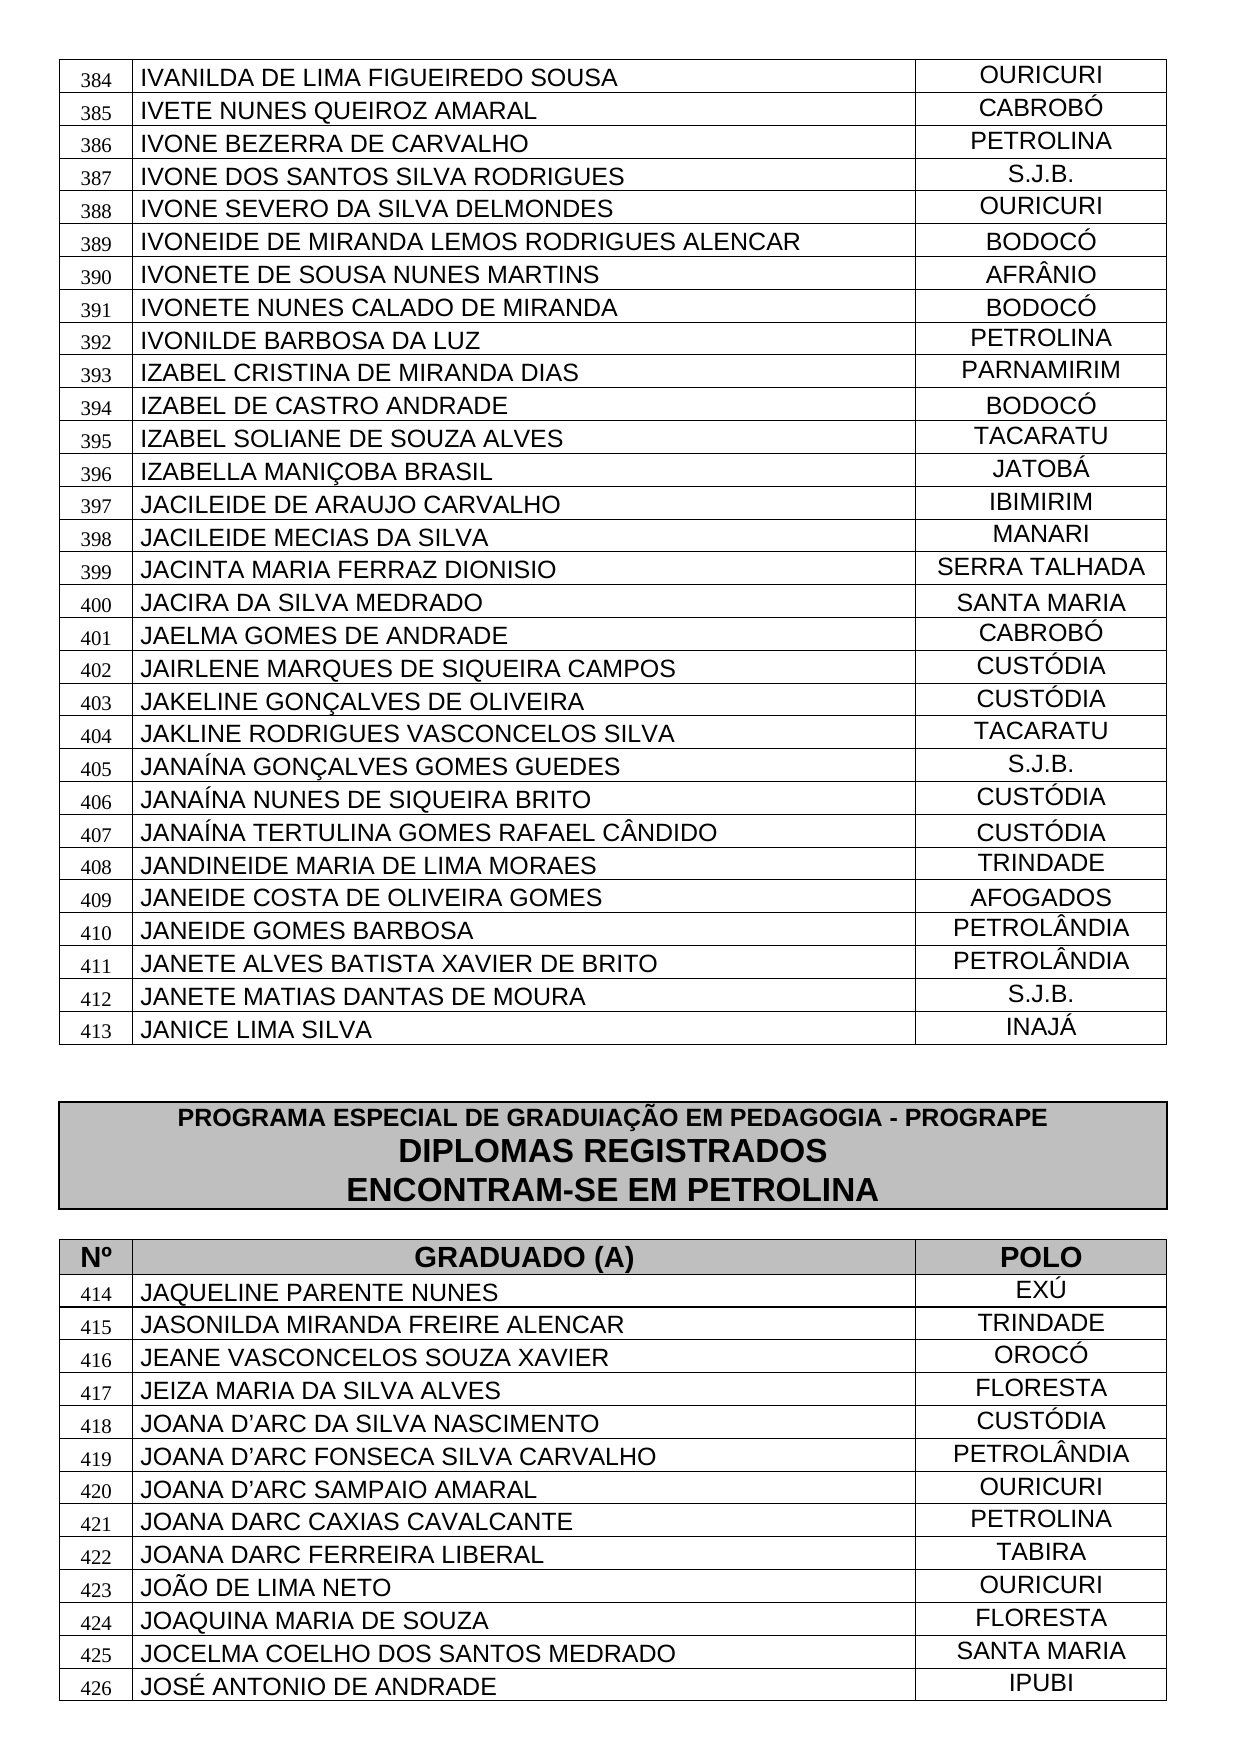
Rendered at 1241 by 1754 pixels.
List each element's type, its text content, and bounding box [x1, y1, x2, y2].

table_cell 386 [60, 126, 132, 157]
table_cell JANAÍNA NUNES DE SIQUEIRA BRITO [133, 782, 915, 814]
table_cell IVONE BEZERRA DE CARVALHO [133, 126, 915, 157]
table_cell JACIRA DA SILVA MEDRADO [133, 585, 915, 617]
table_cell TACARATU [916, 421, 1166, 453]
table_cell 412 [60, 979, 132, 1011]
table_cell 392 [60, 323, 132, 354]
table_cell JATOBÁ [916, 454, 1166, 486]
table_cell 397 [60, 487, 132, 518]
table_cell 407 [60, 815, 132, 847]
table_cell IVONILDE BARBOSA DA LUZ [133, 323, 915, 354]
table_cell 404 [60, 716, 132, 748]
table_cell OROCÓ [916, 1340, 1166, 1372]
table_cell 393 [60, 355, 132, 387]
table_cell 426 [60, 1669, 132, 1700]
table_cell 401 [60, 618, 132, 650]
table_cell JANAÍNA TERTULINA GOMES RAFAEL CÂNDIDO [133, 815, 915, 847]
table_cell EXÚ [916, 1275, 1166, 1306]
table_cell IZABEL CRISTINA DE MIRANDA DIAS [133, 355, 915, 387]
table_cell TABIRA [916, 1537, 1166, 1569]
table_cell MANARI [916, 520, 1166, 551]
table_cell 387 [60, 159, 132, 190]
table_cell CUSTÓDIA [916, 1406, 1166, 1438]
table_cell JACINTA MARIA FERRAZ DIONISIO [133, 552, 915, 584]
table_cell JOANA DARC CAXIAS CAVALCANTE [133, 1504, 915, 1536]
table_cell PARNAMIRIM [916, 355, 1166, 387]
table_cell JOAQUINA MARIA DE SOUZA [133, 1603, 915, 1634]
table_cell OURICURI [916, 1472, 1166, 1503]
table_cell IVETE NUNES QUEIROZ AMARAL [133, 93, 915, 125]
table_cell 411 [60, 946, 132, 978]
table_cell 414 [60, 1275, 132, 1306]
table_cell JOANA D’ARC DA SILVA NASCIMENTO [133, 1406, 915, 1438]
table_cell JAQUELINE PARENTE NUNES [133, 1275, 915, 1306]
table_cell IVONETE DE SOUSA NUNES MARTINS [133, 257, 915, 289]
table_cell 400 [60, 585, 132, 617]
table_cell 395 [60, 421, 132, 453]
table_cell JOANA D’ARC FONSECA SILVA CARVALHO [133, 1439, 915, 1471]
table_cell PETROLÂNDIA [916, 1439, 1166, 1471]
table_cell 424 [60, 1603, 132, 1634]
table_cell SERRA TALHADA [916, 552, 1166, 584]
table_cell 418 [60, 1406, 132, 1438]
table_cell SANTA MARIA [916, 585, 1166, 617]
table_cell TRINDADE [916, 1308, 1166, 1339]
table_cell 388 [60, 191, 132, 223]
table_cell JACILEIDE MECIAS DA SILVA [133, 520, 915, 551]
table_cell 408 [60, 848, 132, 879]
table_cell JEIZA MARIA DA SILVA ALVES [133, 1373, 915, 1405]
table_cell IZABEL DE CASTRO ANDRADE [133, 388, 915, 420]
table_cell AFRÂNIO [916, 257, 1166, 289]
table_cell JANEIDE COSTA DE OLIVEIRA GOMES [133, 880, 915, 912]
table_cell FLORESTA [916, 1603, 1166, 1634]
table_cell 420 [60, 1472, 132, 1503]
table_cell PETROLÂNDIA [916, 913, 1166, 945]
table_cell 394 [60, 388, 132, 420]
table_cell OURICURI [916, 191, 1166, 223]
table_cell 391 [60, 290, 132, 322]
table_cell 396 [60, 454, 132, 486]
table_cell JOANA DARC FERREIRA LIBERAL [133, 1537, 915, 1569]
table_cell PETROLINA [916, 323, 1166, 354]
table_cell 423 [60, 1570, 132, 1602]
table_cell JOÃO DE LIMA NETO [133, 1570, 915, 1602]
table_cell 399 [60, 552, 132, 584]
table_cell 413 [60, 1012, 132, 1043]
table_cell 384 [60, 60, 132, 92]
table_header GRADUADO (A) [133, 1240, 915, 1274]
table_cell IZABEL SOLIANE DE SOUZA ALVES [133, 421, 915, 453]
table_cell PETROLINA [916, 126, 1166, 157]
table_cell JANAÍNA GONÇALVES GOMES GUEDES [133, 749, 915, 781]
table_cell IVONEIDE DE MIRANDA LEMOS RODRIGUES ALENCAR [133, 224, 915, 256]
table_header POLO [916, 1240, 1166, 1274]
table_cell JANETE MATIAS DANTAS DE MOURA [133, 979, 915, 1011]
table_cell 417 [60, 1373, 132, 1405]
table_cell 405 [60, 749, 132, 781]
table_cell OURICURI [916, 60, 1166, 92]
table_cell CUSTÓDIA [916, 782, 1166, 814]
table_cell IPUBI [916, 1669, 1166, 1700]
table_cell 410 [60, 913, 132, 945]
table_header PROGRAMA ESPECIAL DE GRADUIAÇÃO EM PEDAGOGIA - PROGRAPE DIPLOMAS REGISTRADOS ENCONTRAM-SE EM PETROLINA [60, 1103, 1166, 1208]
table_cell 419 [60, 1439, 132, 1471]
table_cell CABROBÓ [916, 618, 1166, 650]
table_cell OURICURI [916, 1570, 1166, 1602]
table_cell TACARATU [916, 716, 1166, 748]
table_cell 406 [60, 782, 132, 814]
table_cell IVONE DOS SANTOS SILVA RODRIGUES [133, 159, 915, 190]
table_cell CUSTÓDIA [916, 684, 1166, 715]
table_cell 409 [60, 880, 132, 912]
table_header Nº [60, 1240, 132, 1274]
table_cell IBIMIRIM [916, 487, 1166, 518]
table_cell JANETE ALVES BATISTA XAVIER DE BRITO [133, 946, 915, 978]
table_cell PETROLÂNDIA [916, 946, 1166, 978]
table_cell JANDINEIDE MARIA DE LIMA MORAES [133, 848, 915, 879]
table_cell BODOCÓ [916, 224, 1166, 256]
table_cell 421 [60, 1504, 132, 1536]
table_cell JOSÉ ANTONIO DE ANDRADE [133, 1669, 915, 1700]
table_cell 390 [60, 257, 132, 289]
table_cell IZABELLA MANIÇOBA BRASIL [133, 454, 915, 486]
table_cell IVONETE NUNES CALADO DE MIRANDA [133, 290, 915, 322]
table_cell 422 [60, 1537, 132, 1569]
table_cell AFOGADOS [916, 880, 1166, 912]
table_cell JANEIDE GOMES BARBOSA [133, 913, 915, 945]
table_cell 416 [60, 1340, 132, 1372]
table_cell IVANILDA DE LIMA FIGUEIREDO SOUSA [133, 60, 915, 92]
table_cell BODOCÓ [916, 388, 1166, 420]
table_cell JAKELINE GONÇALVES DE OLIVEIRA [133, 684, 915, 715]
table_cell CUSTÓDIA [916, 651, 1166, 682]
table_cell PETROLINA [916, 1504, 1166, 1536]
table_cell FLORESTA [916, 1373, 1166, 1405]
table_cell 389 [60, 224, 132, 256]
table_cell S.J.B. [916, 979, 1166, 1011]
table_cell JAIRLENE MARQUES DE SIQUEIRA CAMPOS [133, 651, 915, 682]
table_cell 403 [60, 684, 132, 715]
table_cell 415 [60, 1308, 132, 1339]
table_cell INAJÁ [916, 1012, 1166, 1043]
table_cell JOCELMA COELHO DOS SANTOS MEDRADO [133, 1636, 915, 1667]
table_cell JEANE VASCONCELOS SOUZA XAVIER [133, 1340, 915, 1372]
table_cell TRINDADE [916, 848, 1166, 879]
table_cell CUSTÓDIA [916, 815, 1166, 847]
table_cell S.J.B. [916, 159, 1166, 190]
table_cell JASONILDA MIRANDA FREIRE ALENCAR [133, 1308, 915, 1339]
table_cell JOANA D’ARC SAMPAIO AMARAL [133, 1472, 915, 1503]
table_cell 425 [60, 1636, 132, 1667]
table_cell BODOCÓ [916, 290, 1166, 322]
table_cell S.J.B. [916, 749, 1166, 781]
table_cell CABROBÓ [916, 93, 1166, 125]
table_cell JACILEIDE DE ARAUJO CARVALHO [133, 487, 915, 518]
table_cell SANTA MARIA [916, 1636, 1166, 1667]
table_cell 402 [60, 651, 132, 682]
table_cell 385 [60, 93, 132, 125]
table_cell 398 [60, 520, 132, 551]
table_cell IVONE SEVERO DA SILVA DELMONDES [133, 191, 915, 223]
table_cell JAELMA GOMES DE ANDRADE [133, 618, 915, 650]
table_cell JAKLINE RODRIGUES VASCONCELOS SILVA [133, 716, 915, 748]
table_cell JANICE LIMA SILVA [133, 1012, 915, 1043]
